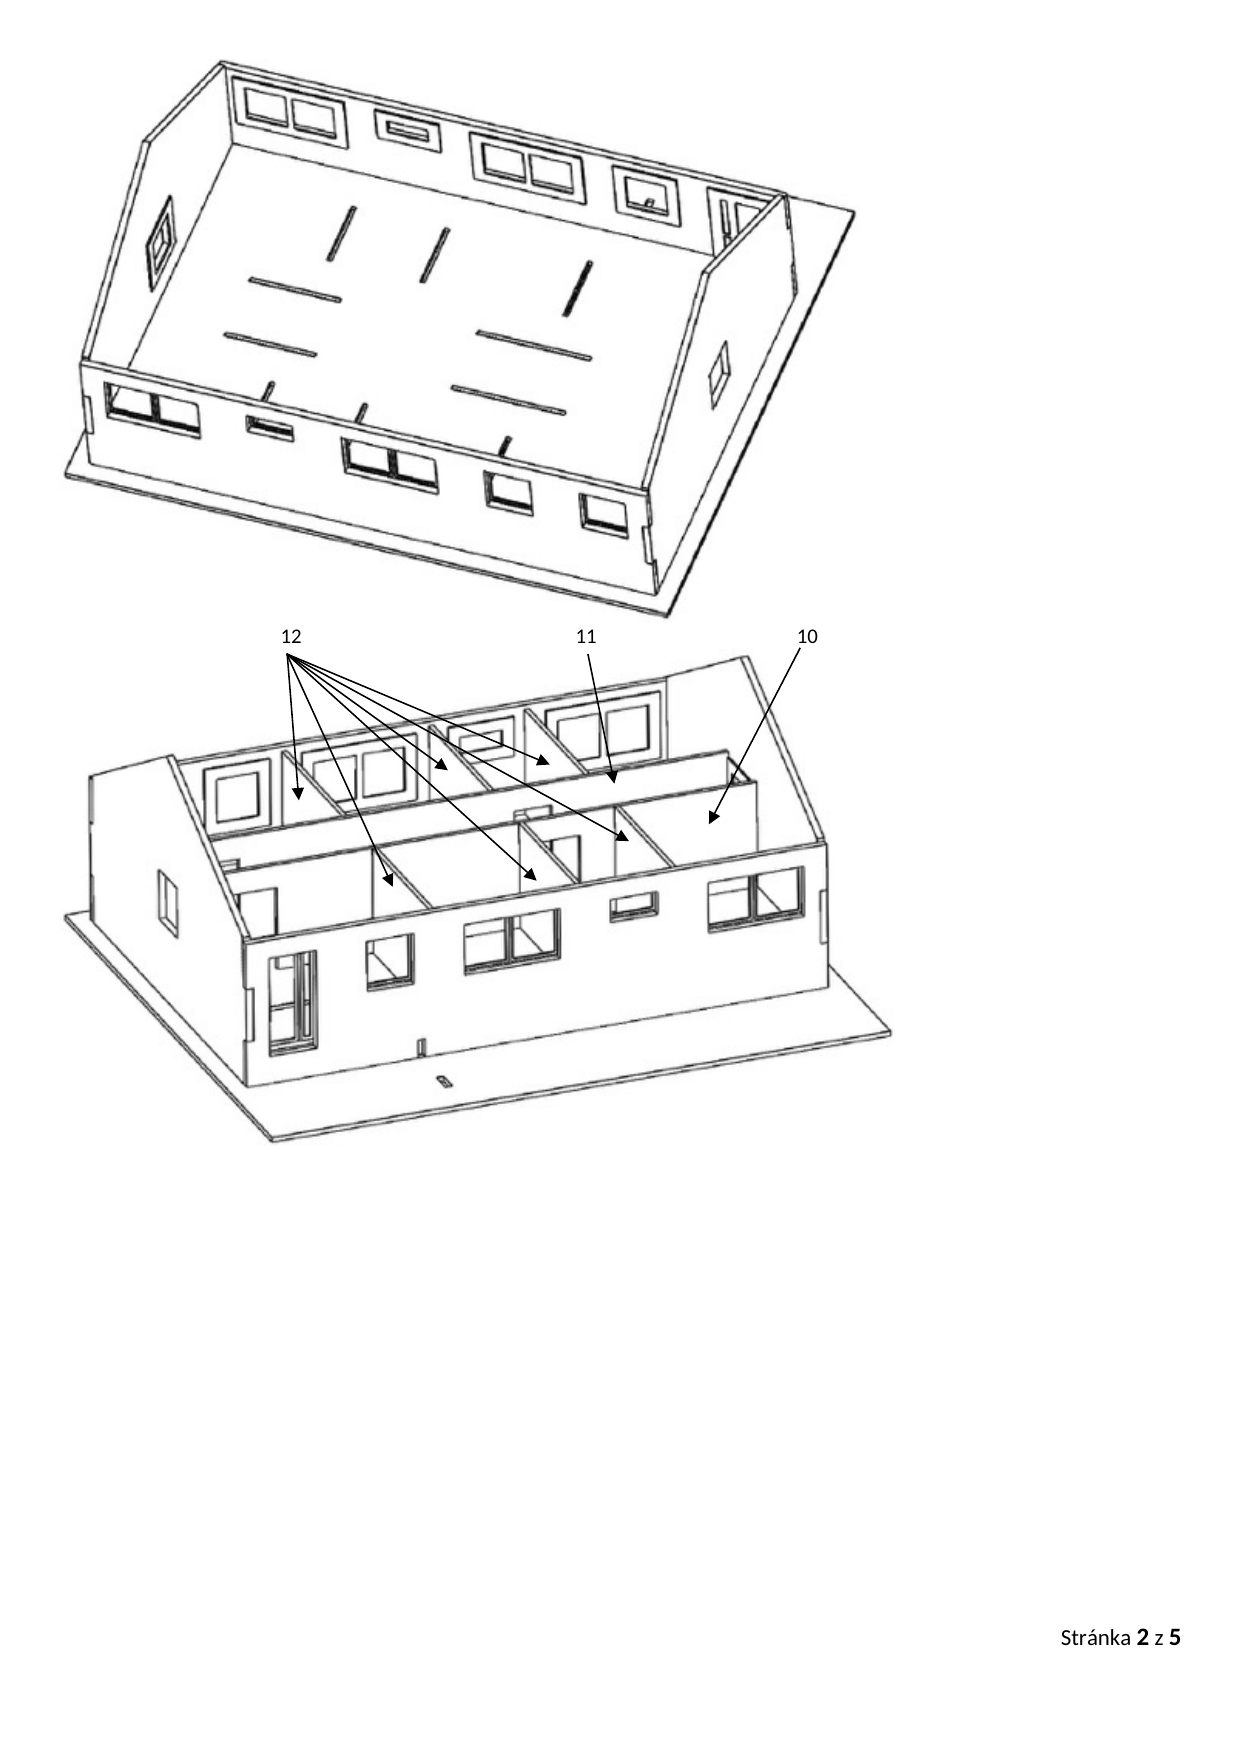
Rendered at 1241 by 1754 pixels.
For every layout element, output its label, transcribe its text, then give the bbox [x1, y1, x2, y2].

picture [59, 59, 864, 623]
picture [59, 648, 896, 1146]
text 12 11 10 [59, 623, 1181, 648]
